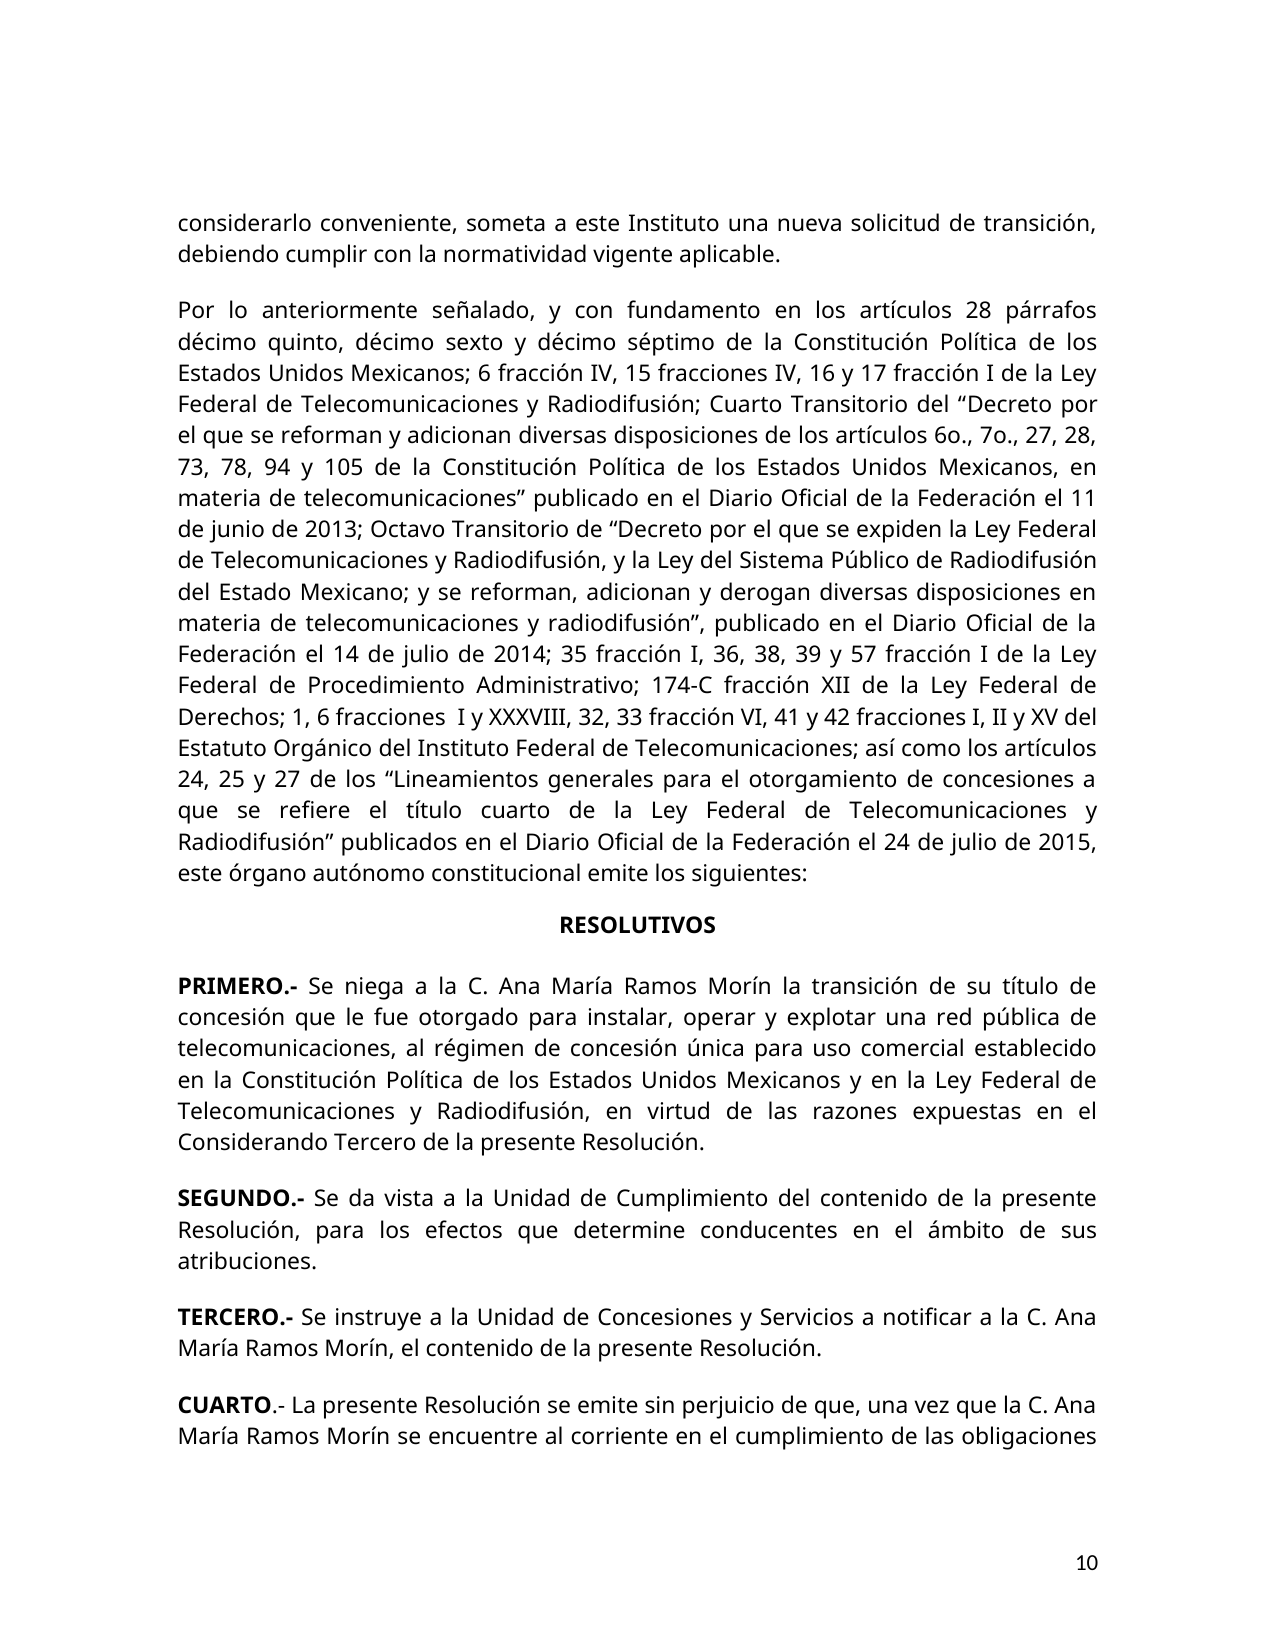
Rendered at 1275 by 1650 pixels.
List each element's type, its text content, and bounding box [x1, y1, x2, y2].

text PRIMERO.- Se niega a la C. Ana María Ramos Morín la transición de su título de concesión que le fue otorgado para instalar, operar y explotar una red pública de telecomunicaciones, al régimen de concesión única para uso comercial establecido en la Constitución Política de los Estados Unidos Mexicanos y en la Ley Federal de Telecomunicaciones y Radiodifusión, en virtud de las razones expuestas en el Considerando Tercero de la presente Resolución. [177, 970, 1098, 1157]
subtitle RESOLUTIVOS [177, 909, 1098, 940]
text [177, 207, 1098, 269]
text TERCERO.- Se instruye a la Unidad de Concesiones y Servicios a notificar a la C. Ana María Ramos Morín, el contenido de la presente Resolución. [177, 1301, 1098, 1363]
text SEGUNDO.- Se da vista a la Unidad de Cumplimiento del contenido de la presente Resolución, para los efectos que determine conducentes en el ámbito de sus atribuciones. [177, 1182, 1098, 1276]
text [177, 1388, 1098, 1451]
text Por lo anteriormente señalado, y con fundamento en los artículos 28 párrafos décimo quinto, décimo sexto y décimo séptimo de la Constitución Política de los Estados Unidos Mexicanos; 6 fracción IV, 15 fracciones IV, 16 y 17 fracción I de la Ley Federal de Telecomunicaciones y Radiodifusión; Cuarto Transitorio del “Decreto por el que se reforman y adicionan diversas disposiciones de los artículos 6o., 7o., 27, 28, 73, 78, 94 y 105 de la Constitución Política de los Estados Unidos Mexicanos, en materia de telecomunicaciones” publicado en el Diario Oficial de la Federación el 11 de junio de 2013; Octavo Transitorio de “Decreto por el que se expiden la Ley Federal de Telecomunicaciones y Radiodifusión, y la Ley del Sistema Público de Radiodifusión del Estado Mexicano; y se reforman, adicionan y derogan diversas disposiciones en materia de telecomunicaciones y radiodifusión”, publicado en el Diario Oficial de la Federación el 14 de julio de 2014; 35 fracción I, 36, 38, 39 y 57 fracción I de la Ley Federal de Procedimiento Administrativo; 174-C fracción XII de la Ley Federal de Derechos; 1, 6 fracciones I y XXXVIII, 32, 33 fracción VI, 41 y 42 fracciones I, II y XV del Estatuto Orgánico del Instituto Federal de Telecomunicaciones; así como los artículos 24, 25 y 27 de los “Lineamientos generales para el otorgamiento de concesiones a que se refiere el título cuarto de la Ley Federal de Telecomunicaciones y Radiodifusión” publicados en el Diario Oficial de la Federación el 24 de julio de 2015, este órgano autónomo constitucional emite los siguientes: [177, 294, 1098, 888]
